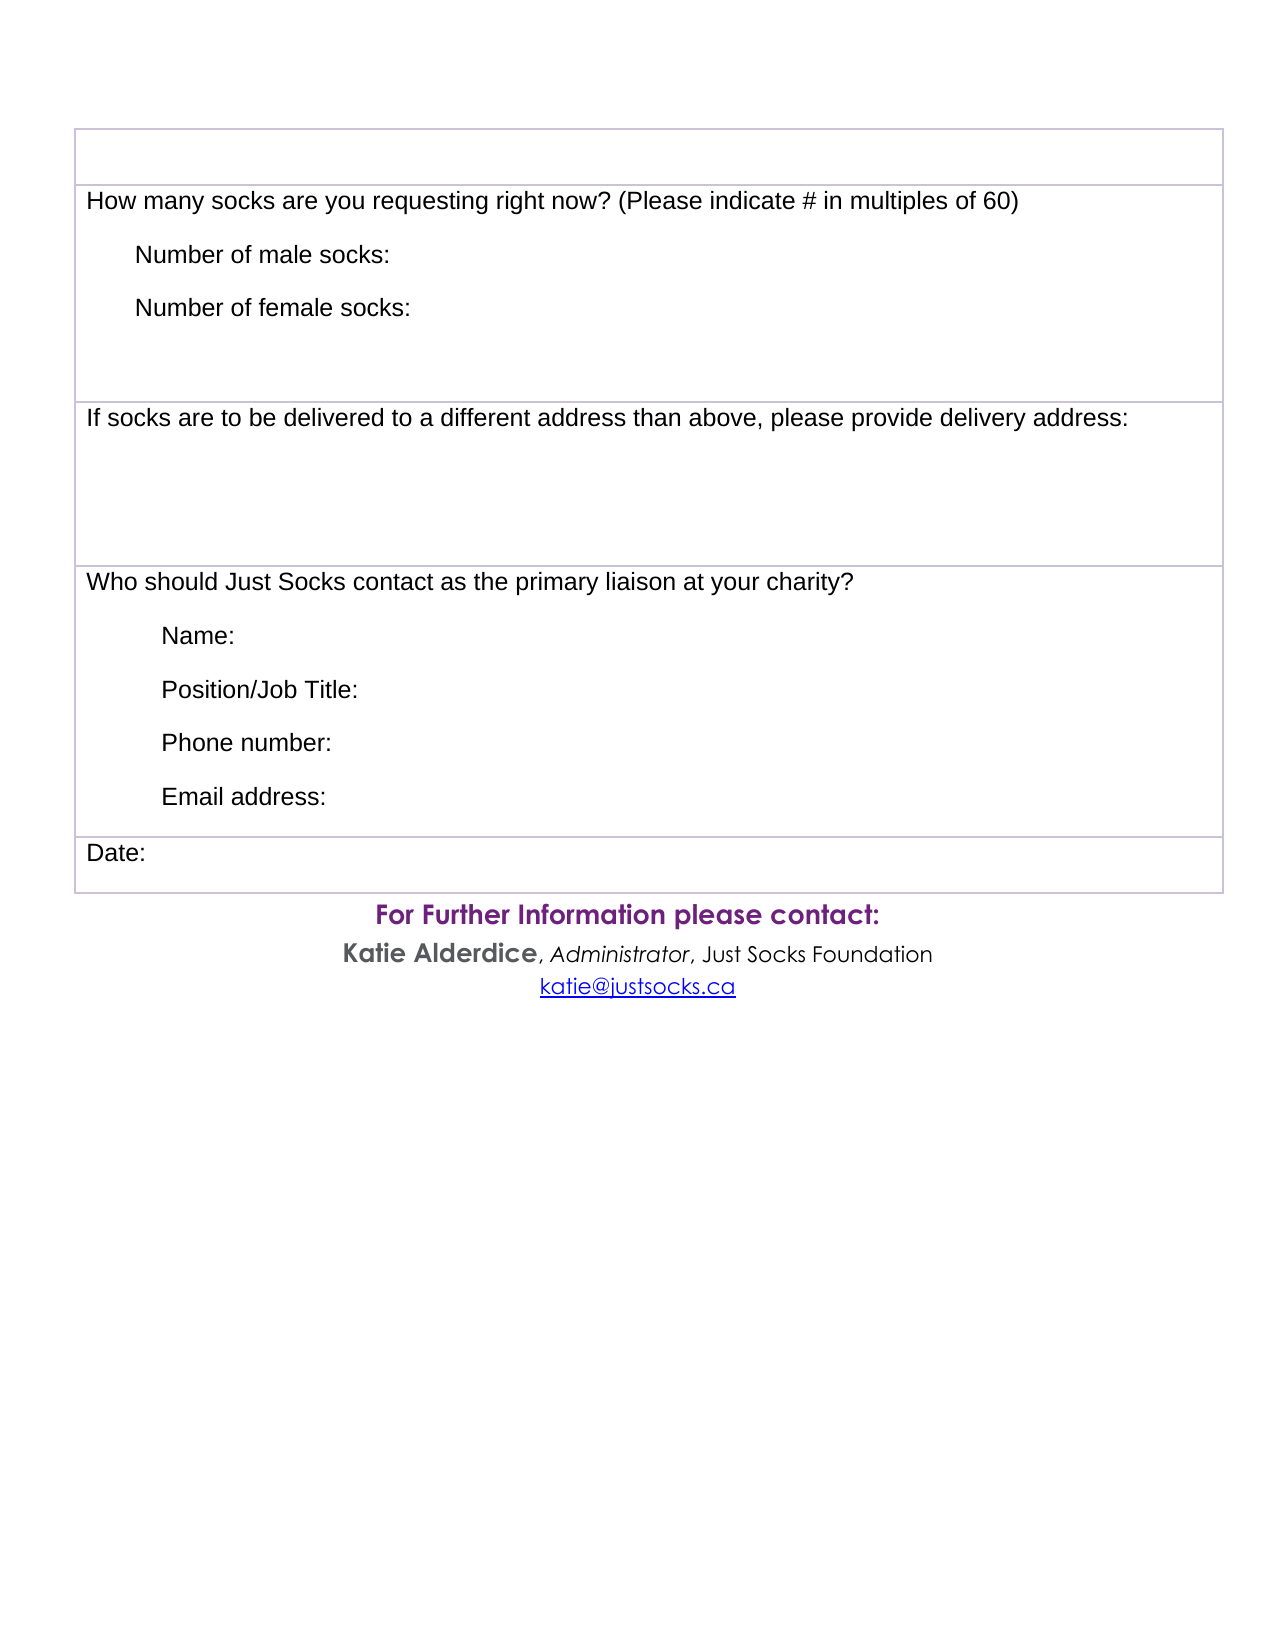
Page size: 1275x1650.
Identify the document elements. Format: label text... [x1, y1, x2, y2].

text For Further Information please contact: [375, 894, 1200, 933]
text Katie Alderdice, Administrator, Just Socks Foundation [75, 933, 1200, 970]
table_cell How many socks are you requesting right now? (Please indicate # in multiples of 60) Number of male socks: Number of female socks: [76, 186, 1222, 401]
table_cell If socks are to be delivered to a different address than above, please provide delivery address: [76, 403, 1222, 565]
table_cell Who should Just Socks contact as the primary liaison at your charity? Name: Position/Job Title: Phone number: Email address: [76, 567, 1222, 836]
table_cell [76, 130, 1222, 184]
text katie@justsocks.ca [75, 970, 1200, 1001]
table_cell Date: [76, 838, 1222, 892]
